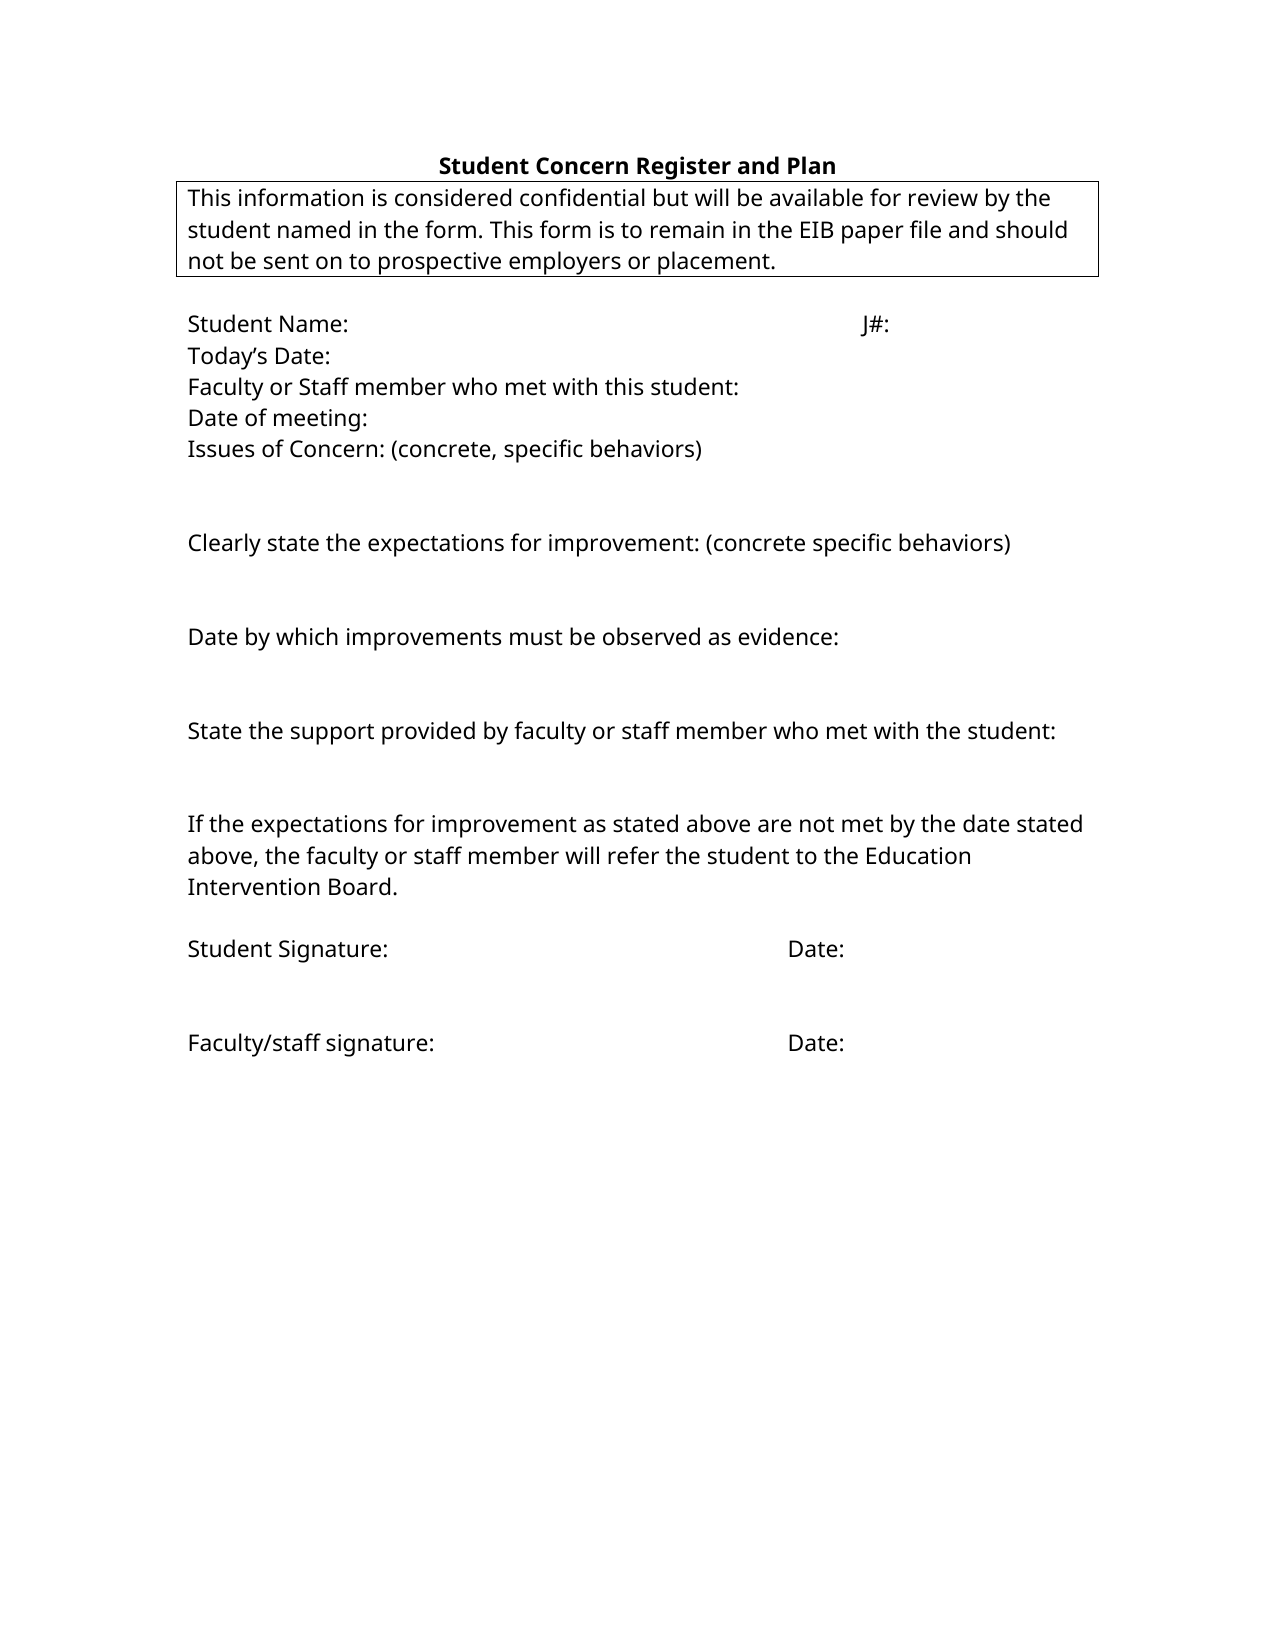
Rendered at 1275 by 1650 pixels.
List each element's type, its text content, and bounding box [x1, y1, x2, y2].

text Student Signature: Date: [187, 933, 1087, 964]
text Issues of Concern: (concrete, specific behaviors) [187, 433, 1087, 464]
text Faculty/staff signature: Date: [187, 1027, 1087, 1058]
text Date of meeting: [187, 402, 1087, 433]
text Faculty or Staff member who met with this student: [187, 371, 1087, 402]
text State the support provided by faculty or staff member who met with the student: [187, 714, 1087, 746]
text Clearly state the expectations for improvement: (concrete specific behaviors) [187, 527, 1087, 558]
text Student Concern Register and Plan [187, 150, 1087, 181]
table_header This information is considered confidential but will be available for review by the student named in the form. This form is to remain in the EIB paper file and should not be sent on to prospective employers or placement. [177, 182, 1098, 276]
text If the expectations for improvement as stated above are not met by the date stated above, the faculty or staff member will refer the student to the Education Intervention Board. [187, 808, 1087, 902]
text Date by which improvements must be observed as evidence: [187, 621, 1087, 652]
text Student Name: J#: [187, 308, 1087, 339]
text Today’s Date: [187, 339, 1087, 371]
